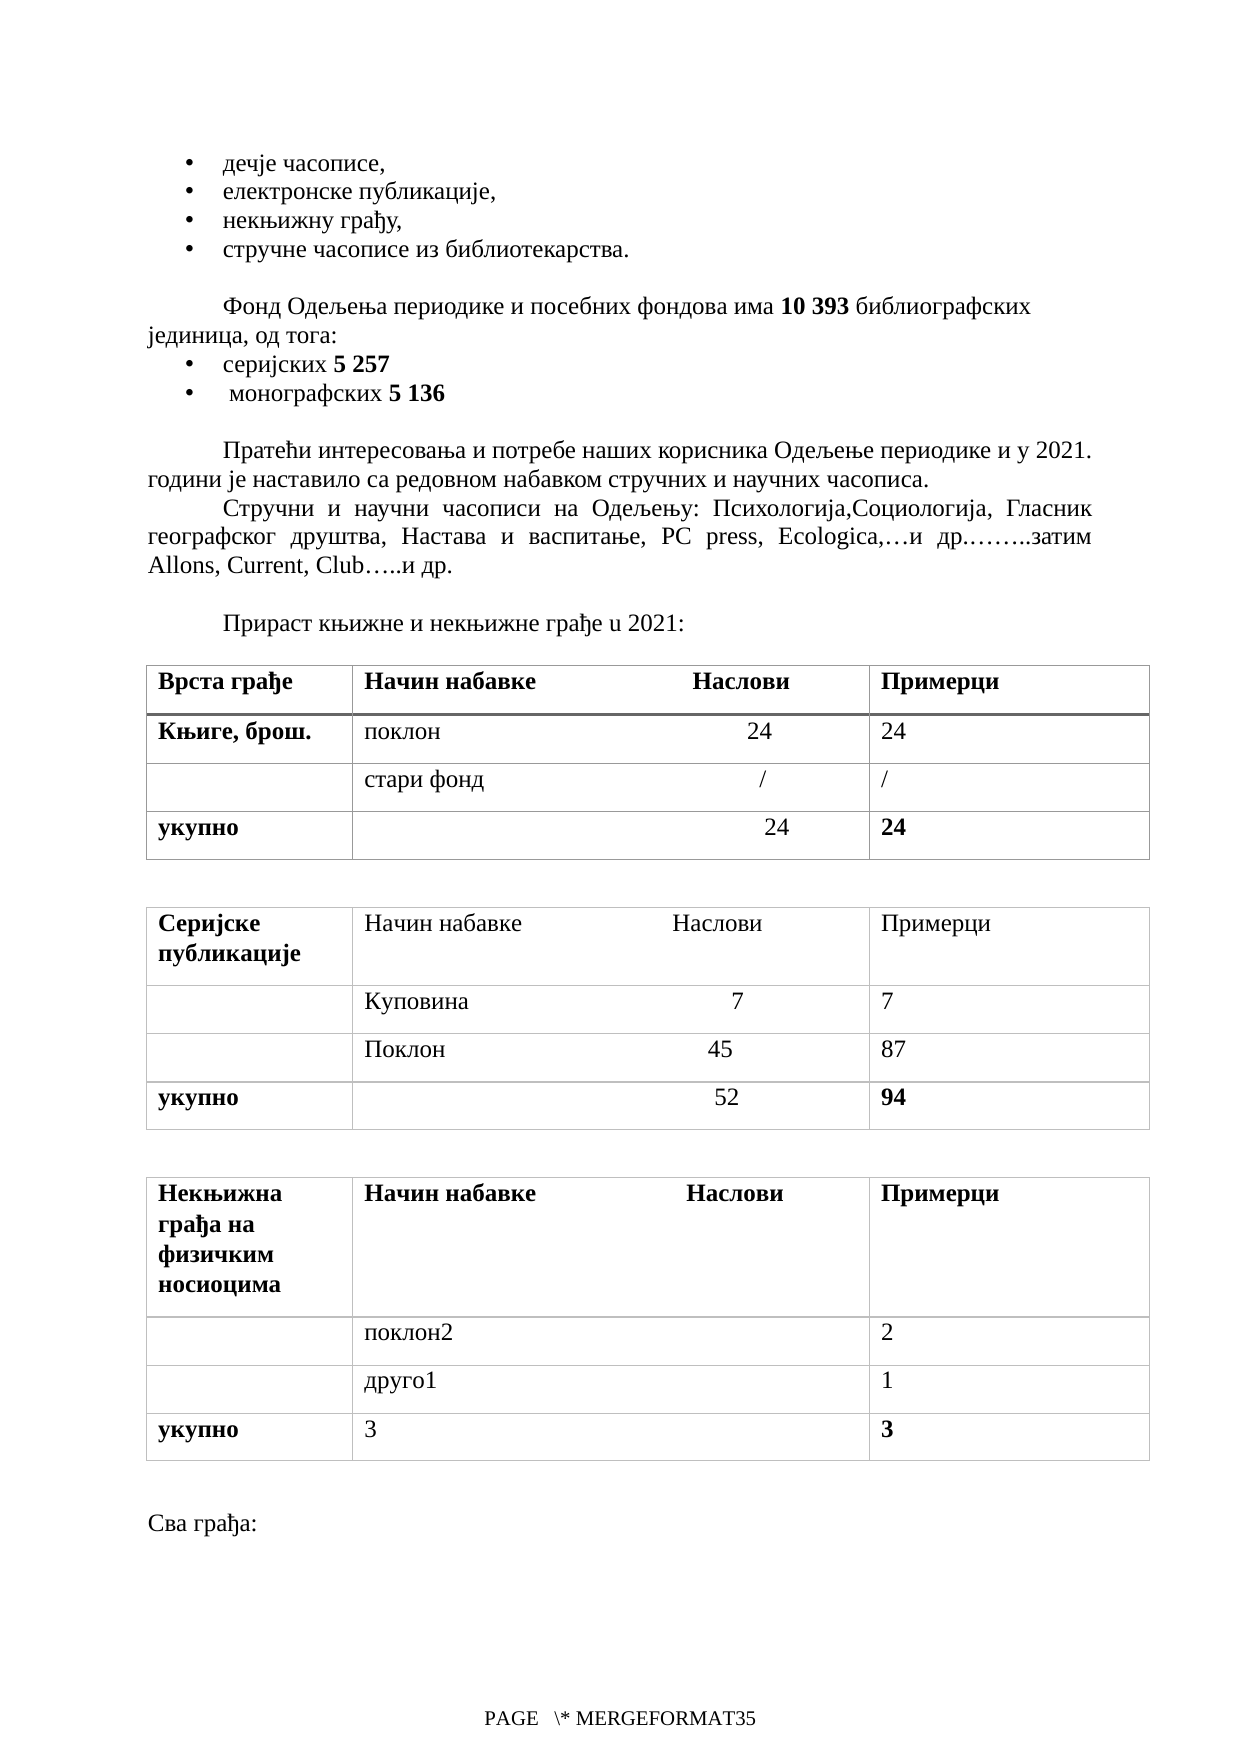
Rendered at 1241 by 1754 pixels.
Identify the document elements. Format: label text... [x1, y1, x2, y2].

table_header Примерци [870, 666, 1149, 713]
table_cell 7 [870, 986, 1149, 1033]
table_cell 3 [870, 1414, 1149, 1460]
list електронске публикације, [185, 176, 1093, 205]
list серијских 5 257 [185, 349, 1093, 378]
table_cell стари фонд / [353, 764, 869, 811]
table_header Врста грађе [147, 666, 352, 713]
list некњижну грађу, [185, 205, 1093, 234]
table_header Начин набавке Наслови [353, 908, 869, 985]
table_cell 52 [353, 1083, 869, 1129]
table_cell друго1 [353, 1366, 869, 1413]
table_cell [147, 1318, 352, 1364]
table_cell Поклон 45 [353, 1034, 869, 1081]
table_cell укупно [147, 1083, 352, 1129]
table_cell [147, 1366, 352, 1413]
table_cell Куповина 7 [353, 986, 869, 1033]
table_cell укупно [147, 1414, 352, 1460]
table_header Примерци [870, 908, 1149, 985]
table_cell 94 [870, 1083, 1149, 1129]
table_cell [147, 1034, 352, 1081]
table_cell Књиге, брош. [147, 716, 352, 763]
table_header Начин набавке Наслови [353, 666, 869, 713]
table_cell поклон2 [353, 1318, 869, 1364]
text Прираст књижне и некњижне грађе u 2021: [148, 608, 1093, 636]
table_cell 24 [870, 812, 1149, 859]
table_header Серијске публикације [147, 908, 352, 985]
list стручне часописе из библиотекарства. [185, 234, 1093, 263]
table_header Примерци [870, 1178, 1149, 1316]
table_cell укупно [147, 812, 352, 859]
table_cell поклон 24 [353, 716, 869, 763]
list дечје часописе, [185, 148, 1093, 176]
list монографских 5 136 [185, 378, 1093, 406]
table_cell 87 [870, 1034, 1149, 1081]
table_cell 3 [353, 1414, 869, 1460]
text Сва грађа: [148, 1508, 1093, 1537]
table_cell 1 [870, 1366, 1149, 1413]
table_header Некњижна грађа на физичким носиоцима [147, 1178, 352, 1316]
table_cell [147, 986, 352, 1033]
text Стручни и научни часописи на Одељењу: Психологија,Социологија, Гласник географског друштва, Настава и васпитање, PC press, Ecologica,…и др.……..затим Allons, Current, Club…..и др. [148, 493, 1093, 579]
table_header Начин набавке Наслови [353, 1178, 869, 1316]
table_cell / [870, 764, 1149, 811]
table_cell 24 [870, 716, 1149, 763]
text Пратећи интересовања и потребе наших корисника Одељење периодике и у 2021. години је наставило са редовном набавком стручних и научних часописа. [148, 435, 1093, 493]
table_cell 2 [870, 1318, 1149, 1364]
table_cell 24 [353, 812, 869, 859]
text Фонд Одељењa периодике и посебних фондовa има 10 393 библиографских јединица, од тога: [148, 291, 1093, 349]
table_cell [147, 764, 352, 811]
